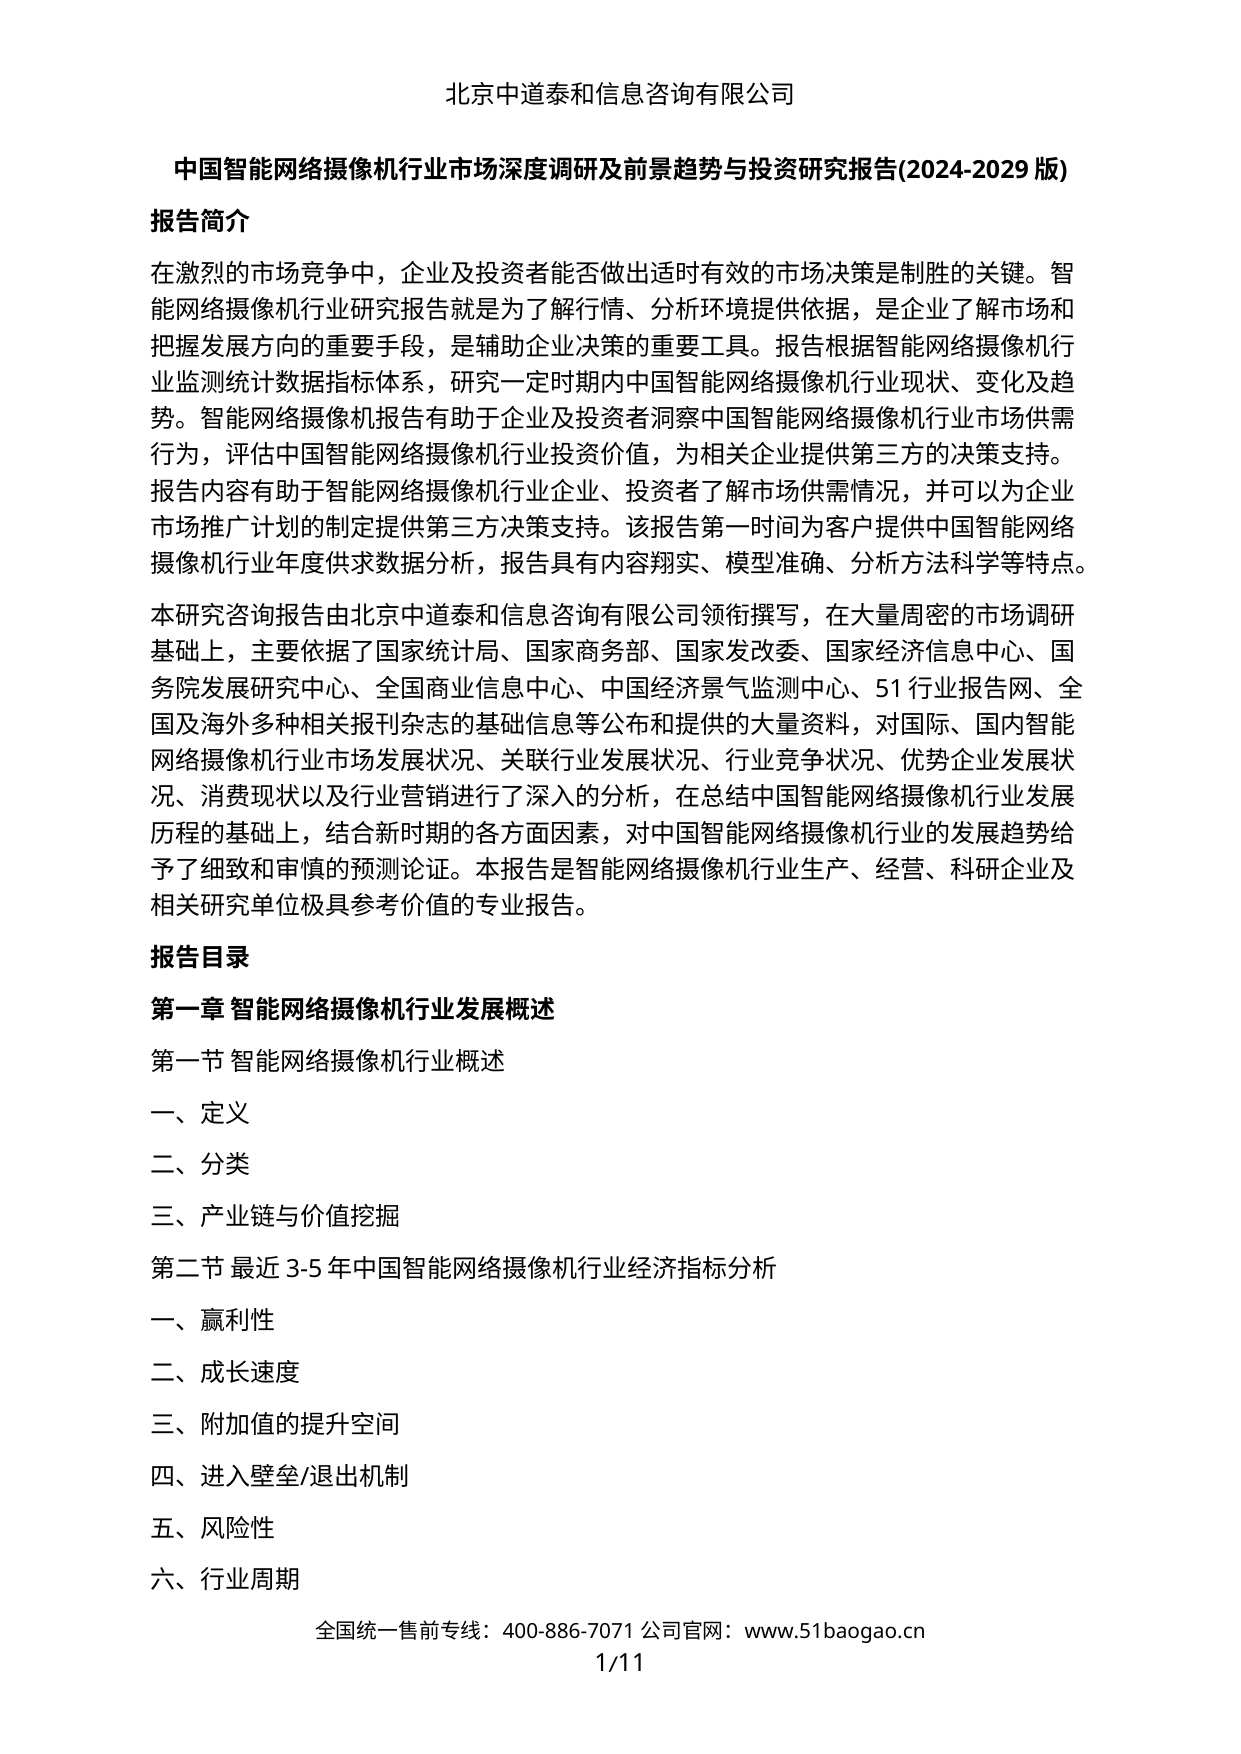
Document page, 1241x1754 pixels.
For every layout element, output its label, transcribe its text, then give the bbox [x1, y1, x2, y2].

text 二、分类 [150, 1145, 1090, 1181]
text 中国智能网络摄像机行业市场深度调研及前景趋势与投资研究报告(2024-2029版) [150, 150, 1090, 186]
text 六、行业周期 [150, 1560, 1090, 1596]
text 本研究咨询报告由北京中道泰和信息咨询有限公司领衔撰写，在大量周密的市场调研基础上，主要依据了国家统计局、国家商务部、国家发改委、国家经济信息中心、国务院发展研究中心、全国商业信息中心、中国经济景气监测中心、51行业报告网、全国及海外多种相关报刊杂志的基础信息等公布和提供的大量资料，对国际、国内智能网络摄像机行业市场发展状况、关联行业发展状况、行业竞争状况、优势企业发展状况、消费现状以及行业营销进行了深入的分析，在总结中国智能网络摄像机行业发展历程的基础上，结合新时期的各方面因素，对中国智能网络摄像机行业的发展趋势给予了细致和审慎的预测论证。本报告是智能网络摄像机行业生产、经营、科研企业及相关研究单位极具参考价值的专业报告。 [150, 596, 1090, 922]
text 第一章 智能网络摄像机行业发展概述 [150, 989, 1090, 1026]
text 报告目录 [150, 937, 1090, 974]
text 二、成长速度 [150, 1352, 1090, 1389]
text 三、产业链与价值挖掘 [150, 1197, 1090, 1233]
text 第二节 最近3-5年中国智能网络摄像机行业经济指标分析 [150, 1249, 1090, 1285]
text 第一节 智能网络摄像机行业概述 [150, 1041, 1090, 1077]
text 五、风险性 [150, 1508, 1090, 1544]
text 三、附加值的提升空间 [150, 1404, 1090, 1441]
text 一、定义 [150, 1093, 1090, 1129]
text 四、进入壁垒/退出机制 [150, 1456, 1090, 1492]
text 在激烈的市场竞争中，企业及投资者能否做出适时有效的市场决策是制胜的关键。智能网络摄像机行业研究报告就是为了解行情、分析环境提供依据，是企业了解市场和把握发展方向的重要手段，是辅助企业决策的重要工具。报告根据智能网络摄像机行业监测统计数据指标体系，研究一定时期内中国智能网络摄像机行业现状、变化及趋势。智能网络摄像机报告有助于企业及投资者洞察中国智能网络摄像机行业市场供需行为，评估中国智能网络摄像机行业投资价值，为相关企业提供第三方的决策支持。报告内容有助于智能网络摄像机行业企业、投资者了解市场供需情况，并可以为企业市场推广计划的制定提供第三方决策支持。该报告第一时间为客户提供中国智能网络摄像机行业年度供求数据分析，报告具有内容翔实、模型准确、分析方法科学等特点。 [150, 254, 1090, 580]
text 报告简介 [150, 202, 1090, 238]
text 一、赢利性 [150, 1301, 1090, 1337]
